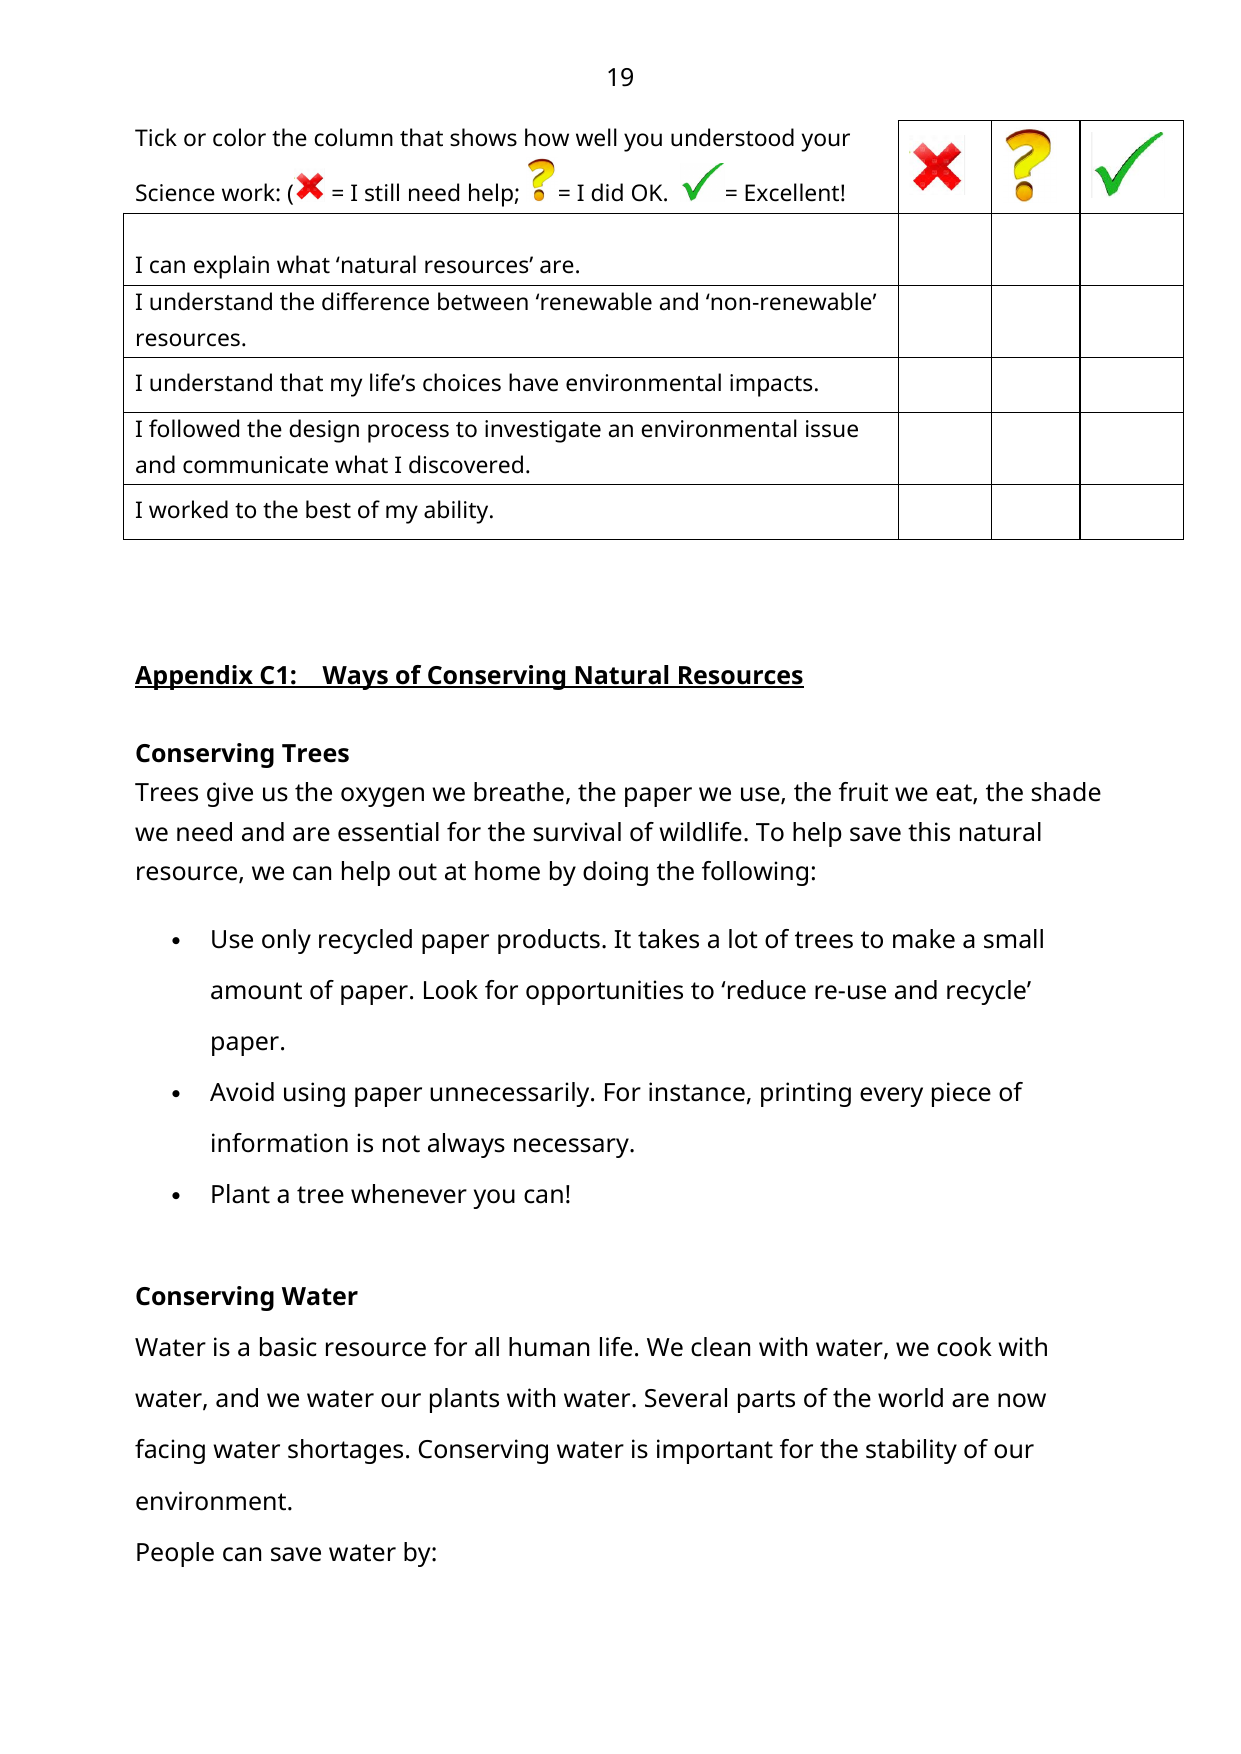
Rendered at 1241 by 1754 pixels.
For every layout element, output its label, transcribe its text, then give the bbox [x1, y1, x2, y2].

table_header [1081, 121, 1183, 212]
list Avoid using paper unnecessarily. For instance, printing every piece of information is not always necessary. [172, 1075, 1105, 1160]
table_cell I understand that my life’s choices have environmental impacts. [124, 358, 898, 412]
table_cell [899, 358, 991, 412]
table_header [992, 121, 1079, 212]
table_cell [1081, 358, 1183, 412]
table_cell [992, 286, 1079, 357]
table_cell [899, 286, 991, 357]
table_cell [1081, 214, 1183, 284]
table_cell [992, 214, 1079, 284]
picture [909, 135, 966, 195]
table_cell [899, 413, 991, 484]
table_cell [1081, 485, 1183, 539]
table_cell [1081, 286, 1183, 357]
table_header Tick or color the column that shows how well you understood your Science work: ( = I still need help; = I did OK. = Excellent! [124, 120, 898, 212]
picture [1002, 127, 1057, 203]
table_cell I can explain what ‘natural resources’ are. [124, 214, 898, 284]
table_cell I followed the design process to investigate an environmental issue and communicate what I discovered. [124, 413, 898, 484]
list Use only recycled paper products. It takes a lot of trees to make a small amount of paper. Look for opportunities to ‘reduce re-use and recycle’ paper. [172, 922, 1105, 1058]
list Plant a tree whenever you can! [172, 1177, 1105, 1211]
picture [1091, 132, 1165, 198]
text People can save water by: [135, 1534, 1105, 1568]
table_cell [992, 485, 1079, 539]
table_cell [1081, 413, 1183, 484]
table_cell I worked to the best of my ability. [124, 485, 898, 539]
table_cell [899, 214, 991, 284]
table_cell [992, 413, 1079, 484]
text Conserving Water Water is a basic resource for all human life. We clean with water, we cook with water, and we water our plants with water. Several parts of the world are now facing water shortages. Conserving water is important for the stability of our environment. [135, 1279, 1105, 1517]
table_cell I understand the difference between ‘renewable and ‘non-renewable’ resources. [124, 286, 898, 357]
table_cell [992, 358, 1079, 412]
picture [680, 163, 725, 202]
table_cell [899, 485, 991, 539]
picture [294, 168, 325, 202]
picture [526, 157, 558, 202]
table_header [899, 121, 991, 212]
text Appendix C1: Ways of Conserving Natural Resources Conserving Trees Trees give us the oxygen we breathe, the paper we use, the fruit we eat, the shade we need and are essential for the survival of wildlife. To help save this natural resource, we can help out at home by doing the following: [135, 657, 1105, 887]
